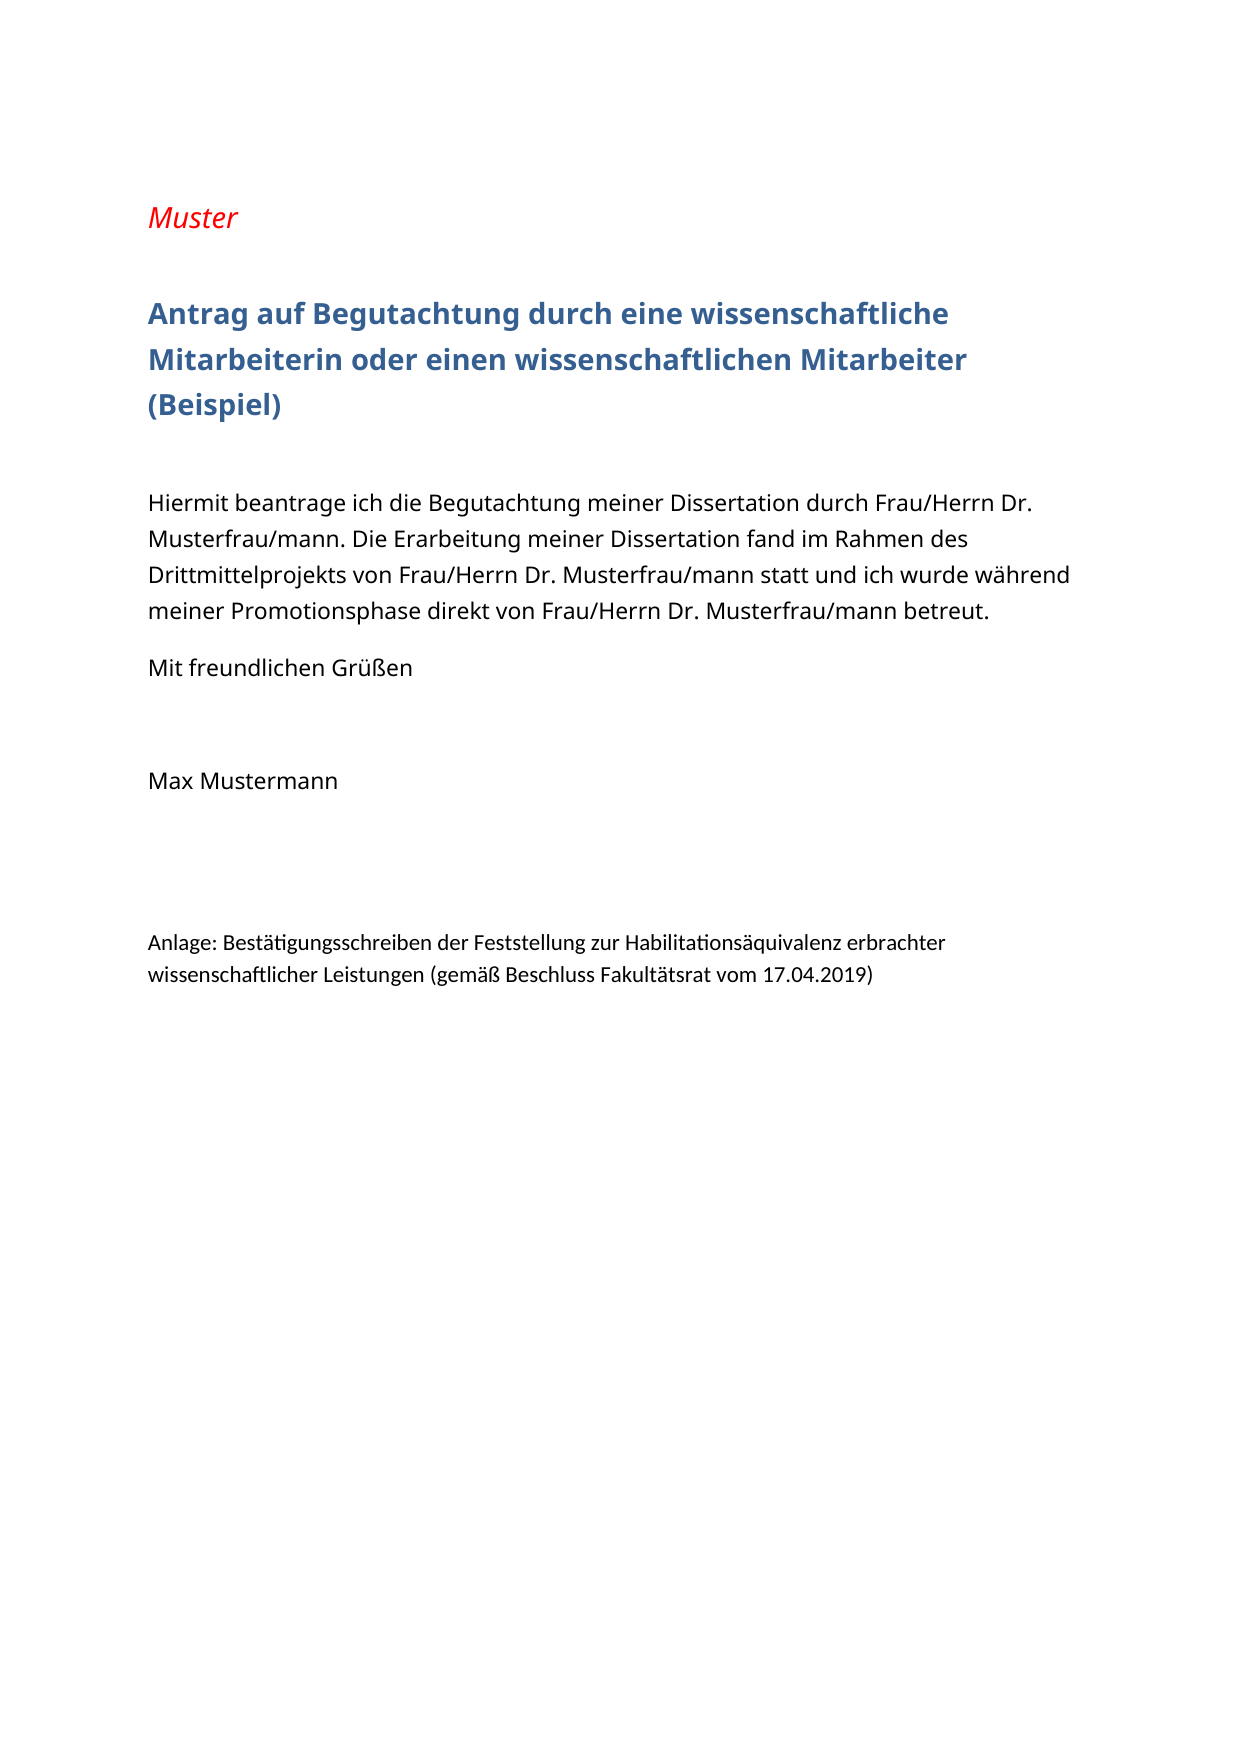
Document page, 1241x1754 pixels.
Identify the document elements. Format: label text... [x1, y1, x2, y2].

subtitle Muster [148, 198, 1093, 237]
text Max Mustermann [148, 765, 1093, 796]
text Hiermit beantrage ich die Begutachtung meiner Dissertation durch Frau/Herrn Dr. Musterfrau/mann. Die Erarbeitung meiner Dissertation fand im Rahmen des Drittmittelprojekts von Frau/Herrn Dr. Musterfrau/mann statt und ich wurde während meiner Promotionsphase direkt von Frau/Herrn Dr. Musterfrau/mann betreut. [148, 487, 1093, 626]
text Mit freundlichen Grüßen [148, 651, 1093, 683]
text Anlage: Bestätigungsschreiben der Feststellung zur Habilitationsäquivalenz erbrachter wissenschaftlicher Leistungen (gemäß Beschluss Fakultätsrat vom 17.04.2019) [148, 928, 1093, 988]
subtitle Antrag auf Begutachtung durch eine wissenschaftliche Mitarbeiterin oder einen wissenschaftlichen Mitarbeiter (Beispiel) [148, 293, 1093, 424]
